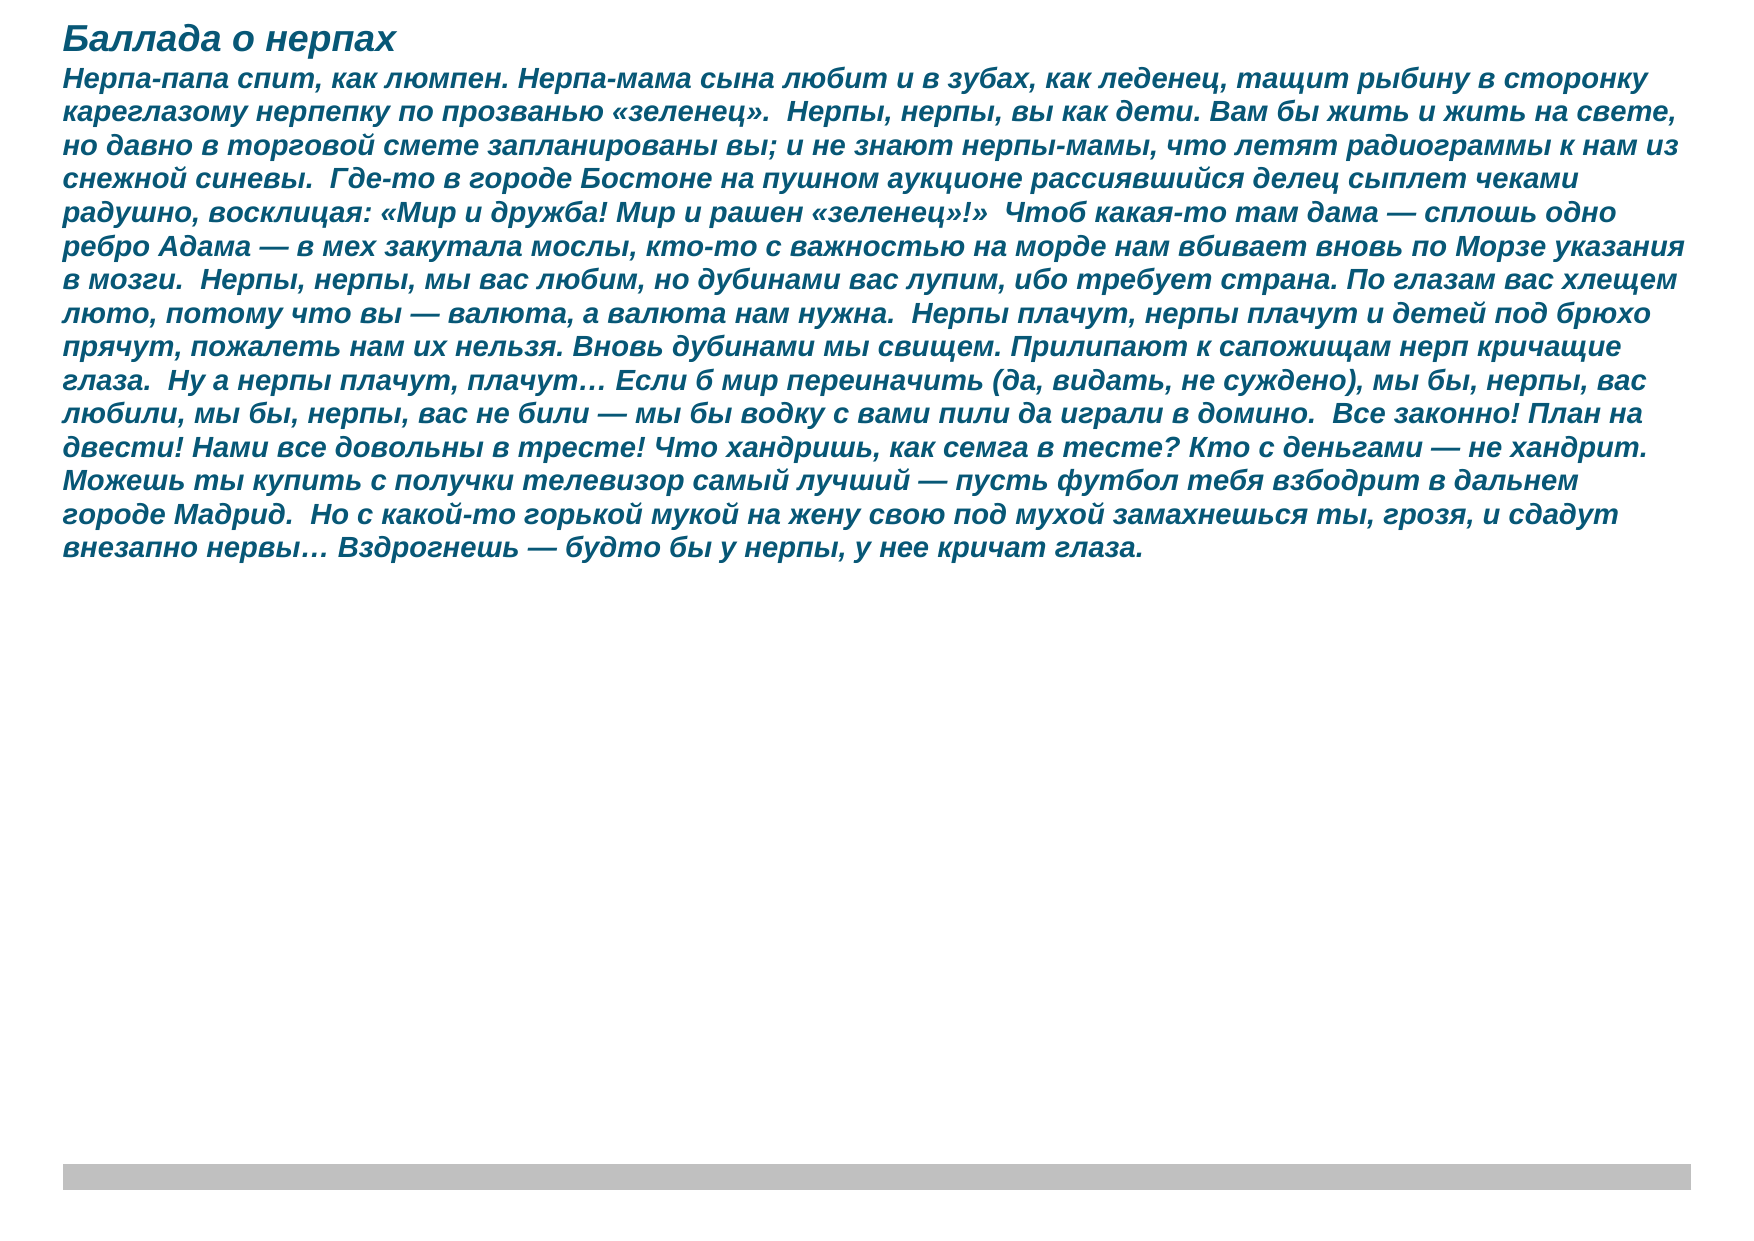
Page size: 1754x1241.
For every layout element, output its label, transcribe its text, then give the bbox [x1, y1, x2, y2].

subtitle Баллада о нерпах [62, 17, 1691, 60]
text Нерпа-папа спит, как люмпен. [62, 61, 1691, 564]
